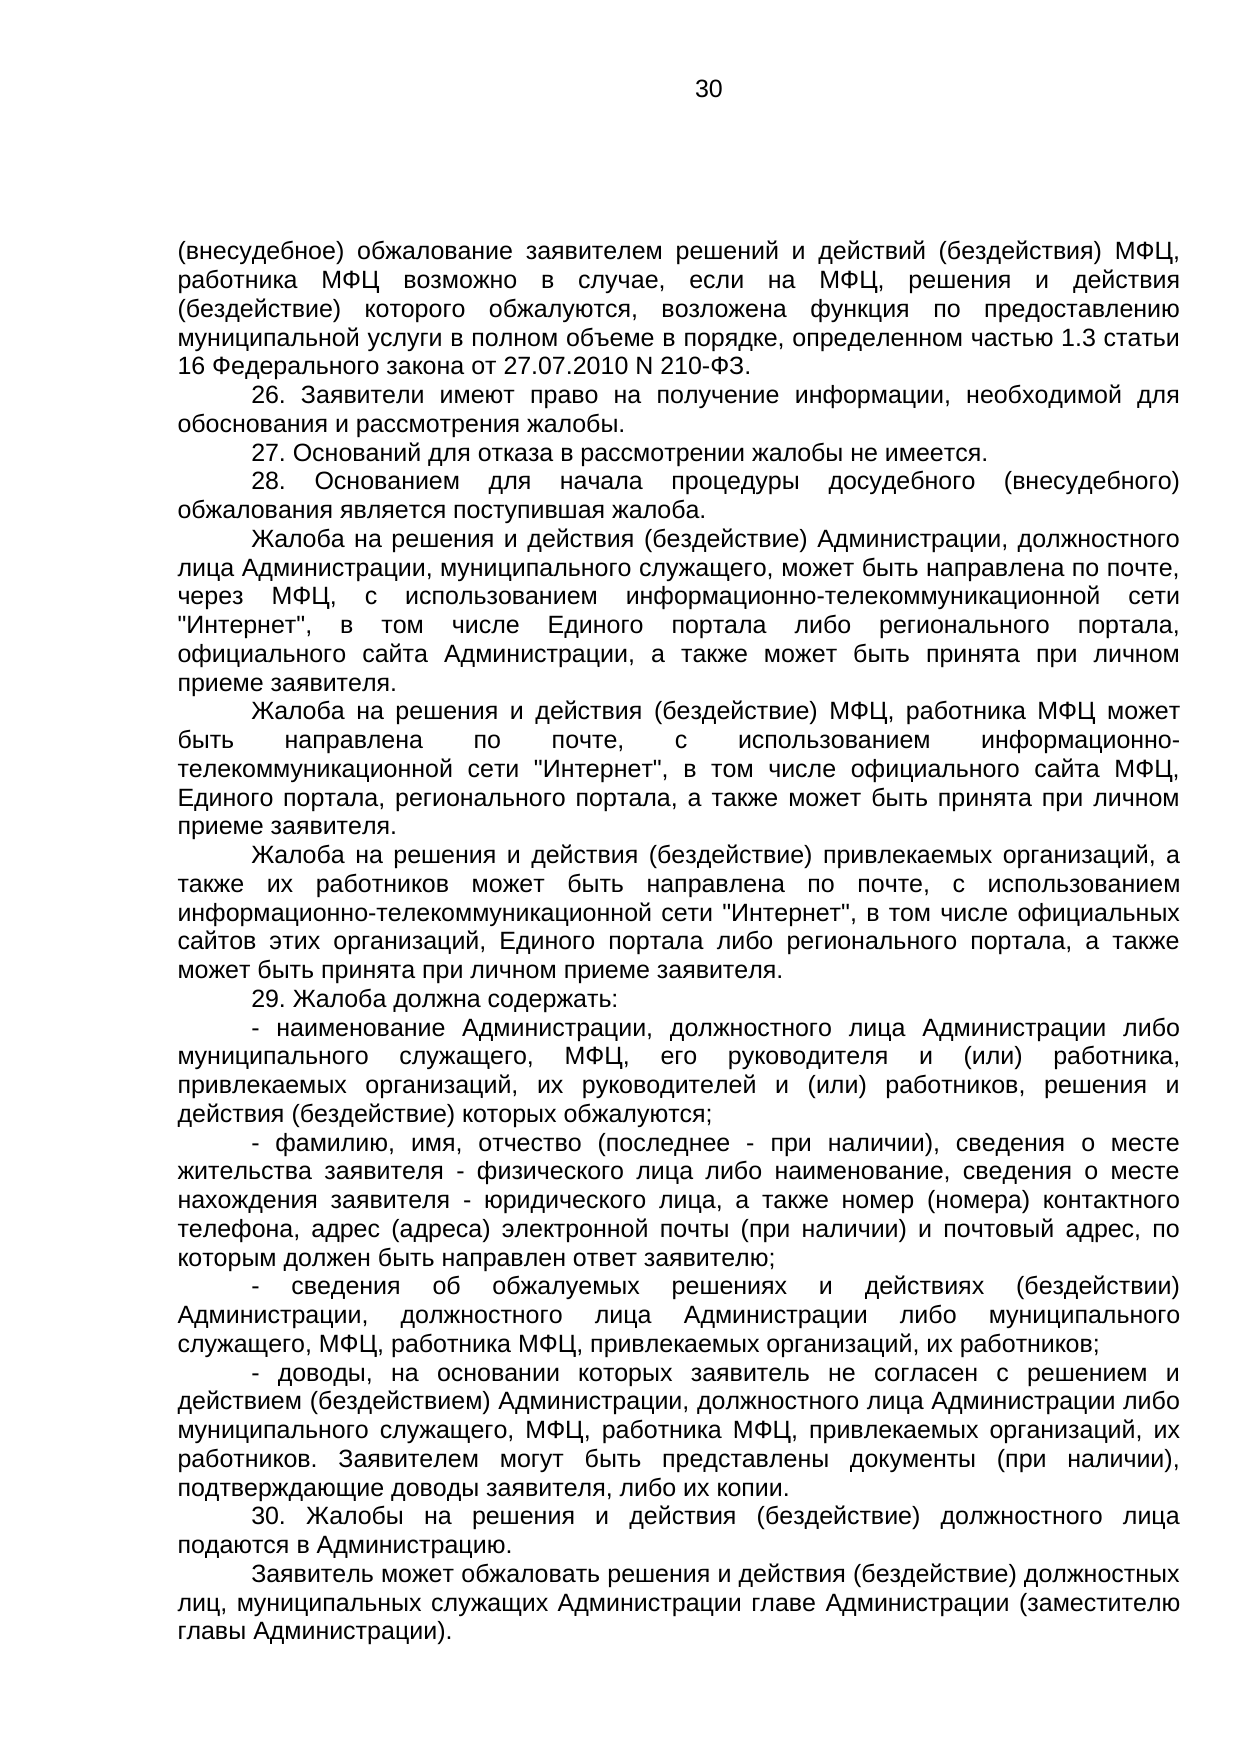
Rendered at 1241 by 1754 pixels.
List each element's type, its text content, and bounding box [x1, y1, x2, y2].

text 26. Заявители имеют право на получение информации, необходимой для обоснования и рассмотрения жалобы. [177, 380, 1181, 437]
text Заявитель может обжаловать решения и действия (бездействие) должностных лиц, муниципальных служащих Администрации главе Администрации (заместителю главы Администрации). [177, 1559, 1181, 1645]
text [177, 236, 1181, 380]
text 29. Жалоба должна содержать: [177, 984, 1181, 1012]
text 28. Основанием для начала процедуры досудебного (внесудебного) обжалования является поступившая жалоба. [177, 466, 1181, 524]
text - наименование Администрации, должностного лица Администрации либо муниципального служащего, МФЦ, его руководителя и (или) работника, привлекаемых организаций, их руководителей и (или) работников, решения и действия (бездействие) которых обжалуются; [177, 1012, 1181, 1127]
text Жалоба на решения и действия (бездействие) привлекаемых организаций, а также их работников может быть направлена по почте, с использованием информационно-телекоммуникационной сети "Интернет", в том числе официальных сайтов этих организаций, Единого портала либо регионального портала, а также может быть принята при личном приеме заявителя. [177, 840, 1181, 984]
text - доводы, на основании которых заявитель не согласен с решением и действием (бездействием) Администрации, должностного лица Администрации либо муниципального служащего, МФЦ, работника МФЦ, привлекаемых организаций, их работников. Заявителем могут быть представлены документы (при наличии), подтверждающие доводы заявителя, либо их копии. [177, 1357, 1181, 1501]
text Жалоба на решения и действия (бездействие) Администрации, должностного лица Администрации, муниципального служащего, может быть направлена по почте, через МФЦ, с использованием информационно-телекоммуникационной сети "Интернет", в том числе Единого портала либо регионального портала, официального сайта Администрации, а также может быть принята при личном приеме заявителя. [177, 524, 1181, 696]
text - фамилию, имя, отчество (последнее - при наличии), сведения о месте жительства заявителя - физического лица либо наименование, сведения о месте нахождения заявителя - юридического лица, а также номер (номера) контактного телефона, адрес (адреса) электронной почты (при наличии) и почтовый адрес, по которым должен быть направлен ответ заявителю; [177, 1127, 1181, 1271]
text Жалоба на решения и действия (бездействие) МФЦ, работника МФЦ может быть направлена по почте, с использованием информационно-телекоммуникационной сети "Интернет", в том числе официального сайта МФЦ, Единого портала, регионального портала, а также может быть принята при личном приеме заявителя. [177, 696, 1181, 840]
text 30. Жалобы на решения и действия (бездействие) должностного лица подаются в Администрацию. [177, 1501, 1181, 1559]
text - сведения об обжалуемых решениях и действиях (бездействии) Администрации, должностного лица Администрации либо муниципального служащего, МФЦ, работника МФЦ, привлекаемых организаций, их работников; [177, 1271, 1181, 1357]
text 27. Оснований для отказа в рассмотрении жалобы не имеется. [177, 437, 1181, 466]
